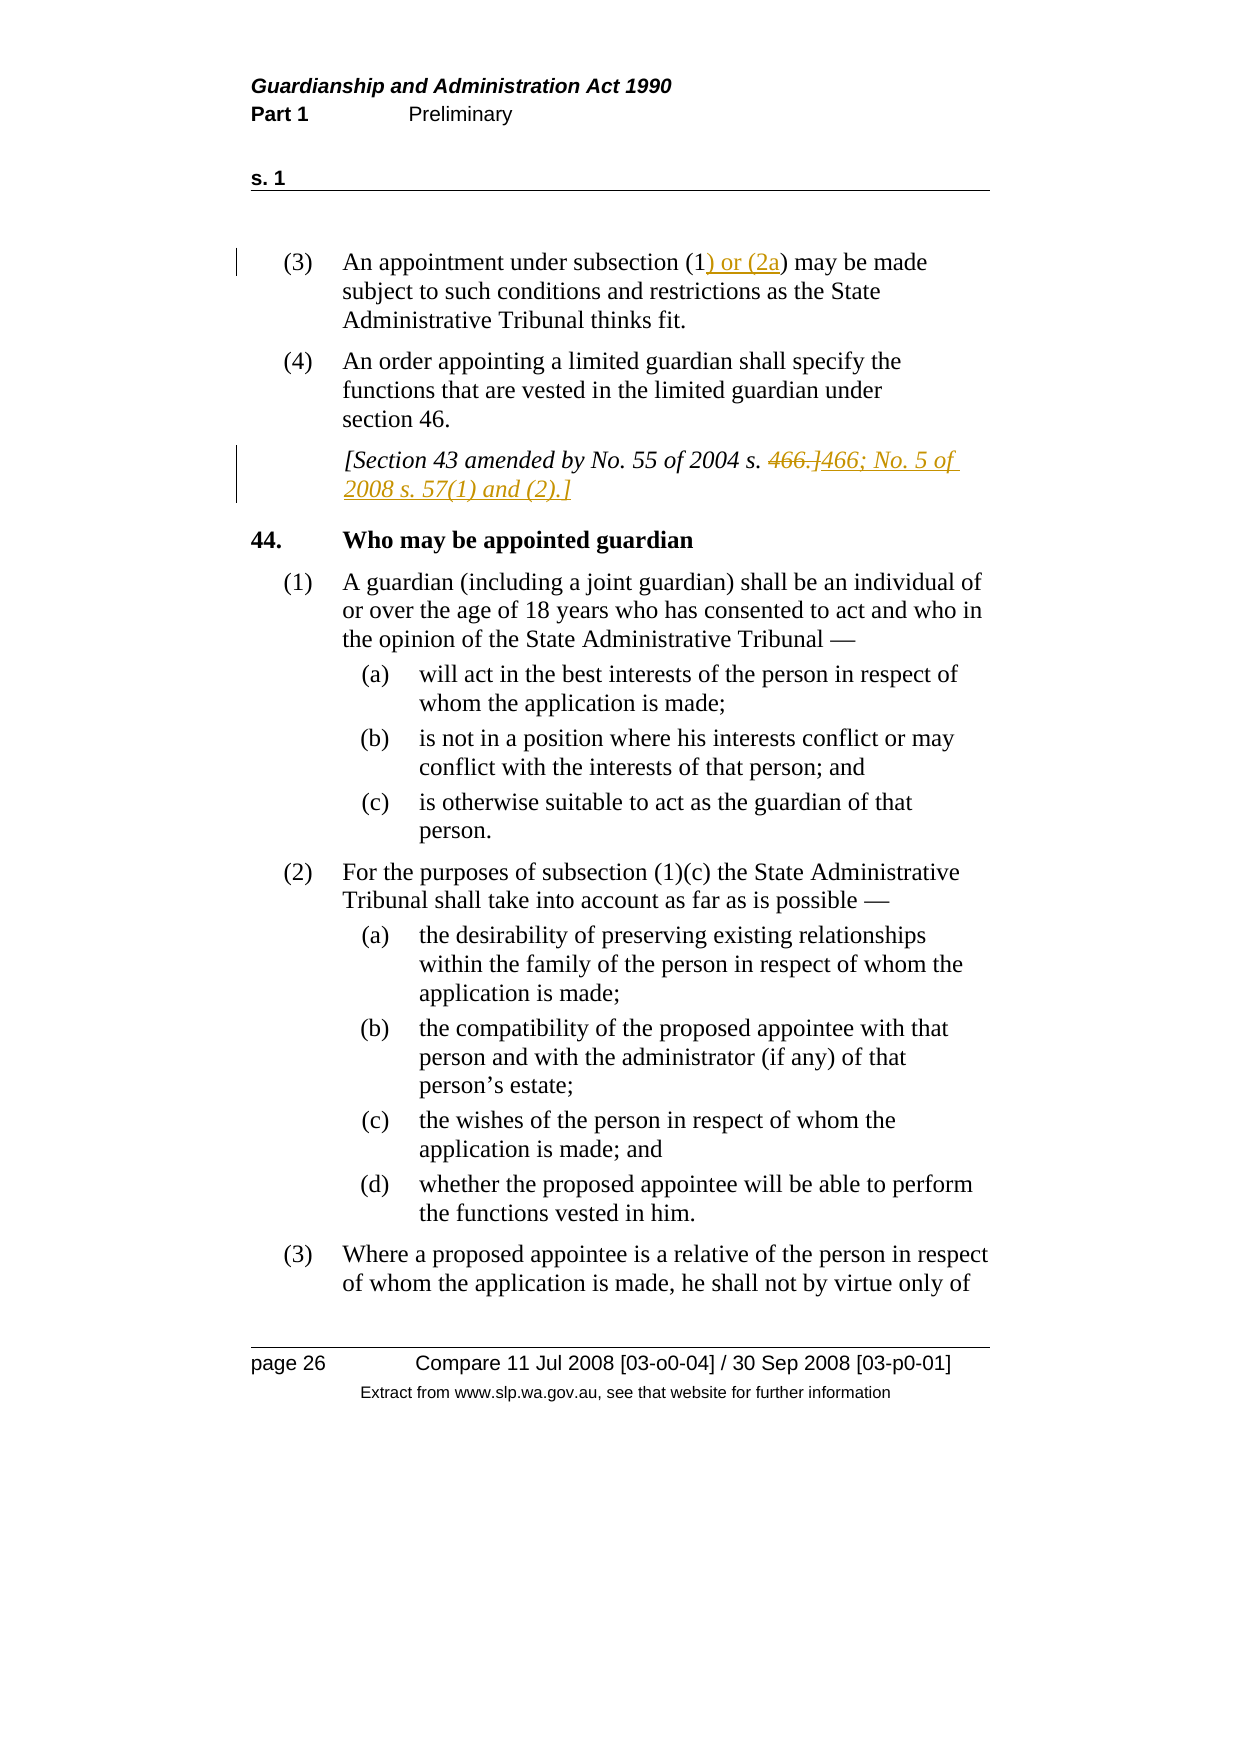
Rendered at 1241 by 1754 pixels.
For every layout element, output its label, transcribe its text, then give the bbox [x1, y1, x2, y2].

text (a) will act in the best interests of the person in respect of whom the application is made; [251, 659, 990, 717]
text (c) the wishes of the person in respect of whom the application is made; and [251, 1105, 990, 1163]
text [251, 1239, 990, 1297]
text (b) the compatibility of the proposed appointee with that person and with the administrator (if any) of that person’s estate; [251, 1013, 990, 1099]
text (2) For the purposes of subsection (1)(c) the State Administrative Tribunal shall take into account as far as is possible — [251, 857, 990, 914]
text [Section 43 amended by No. 55 of 2004 s. [251, 445, 990, 502]
text (d) whether the proposed appointee will be able to perform the functions vested in him. [251, 1169, 990, 1227]
text (b) is not in a position where his interests conflict or may conflict with the interests of that person; and [251, 723, 990, 780]
text (3) An appointment under subsection (1) may be made subject to such conditions and restrictions as the State Administrative Tribunal thinks fit. [251, 247, 990, 334]
text (4) An order appointing a limited guardian shall specify the functions that are vested in the limited guardian under section 46. [251, 346, 990, 432]
text (1) A guardian (including a joint guardian) shall be an individual of or over the age of 18 years who has consented to act and who in the opinion of the State Administrative Tribunal — [251, 567, 990, 653]
subtitle 44. Who may be appointed guardian [251, 525, 990, 554]
text (c) is otherwise suitable to act as the guardian of that person. [251, 787, 990, 844]
text (a) the desirability of preserving existing relationships within the family of the person in respect of whom the application is made; [251, 920, 990, 1007]
